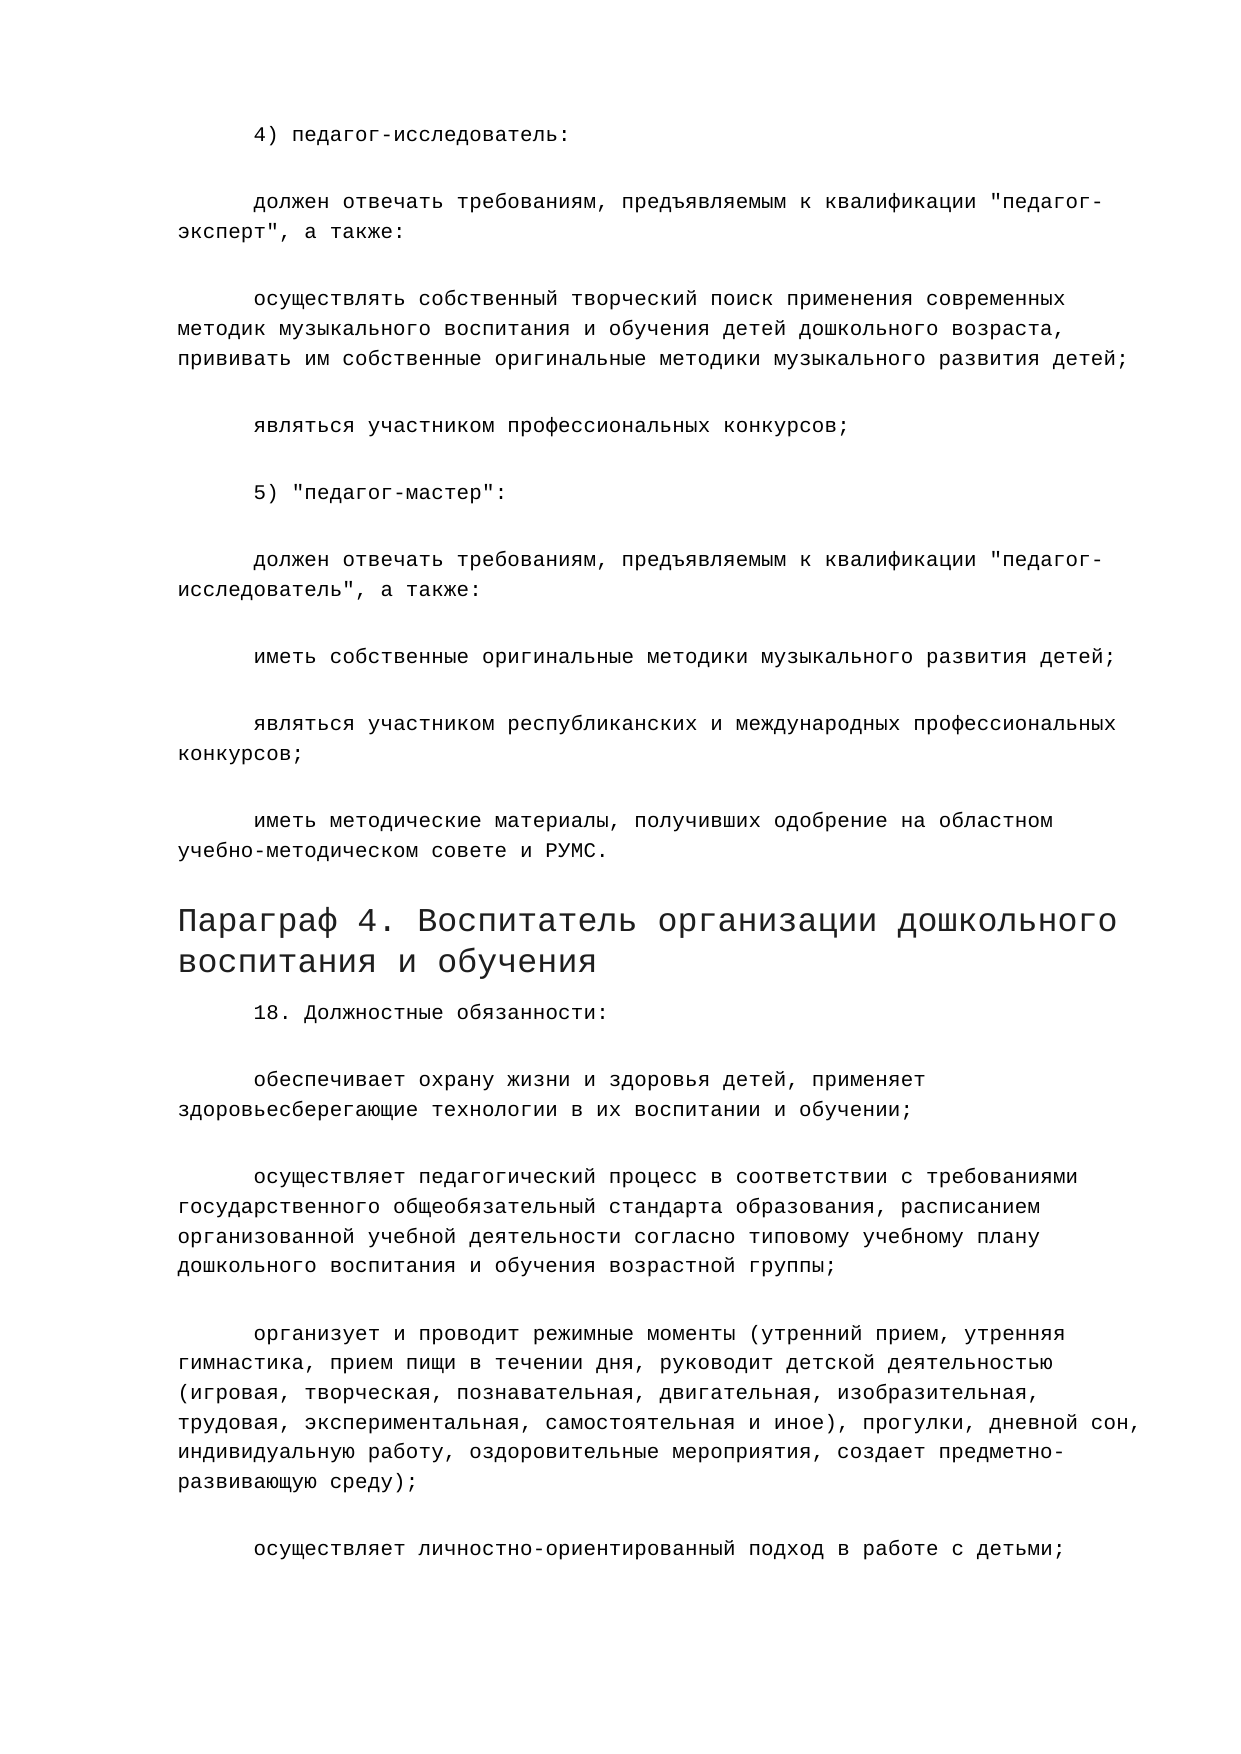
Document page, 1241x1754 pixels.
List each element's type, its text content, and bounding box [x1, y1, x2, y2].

text Параграф 4. Воспитатель организации дошкольного воспитания и обучения [177, 901, 1152, 982]
text 4) педагог-исследователь: [177, 118, 1152, 148]
text осуществлять собственный творческий поиск применения современных методик музыкального воспитания и обучения детей дошкольного возраста, прививать им собственные оригинальные методики музыкального развития детей; [177, 282, 1152, 371]
text являться участником республиканских и международных профессиональных конкурсов; [177, 707, 1152, 767]
text являться участником профессиональных конкурсов; [177, 409, 1152, 438]
text 5) "педагог-мастер": [177, 476, 1152, 506]
text иметь методические материалы, получивших одобрение на областном учебно-методическом совете и РУМС. [177, 804, 1152, 863]
text организует и проводит режимные моменты (утренний прием, утренняя гимнастика, прием пищи в течении дня, руководит детской деятельностью (игровая, творческая, познавательная, двигательная, изобразительная, трудовая, экспериментальная, самостоятельная и иное), прогулки, дневной сон, индивидуальную работу, оздоровительные мероприятия, создает предметно-развивающую среду); [177, 1317, 1152, 1495]
text 18. Должностные обязанности: [177, 996, 1152, 1026]
text должен отвечать требованиям, предъявляемым к квалификации "педагог-исследователь", а также: [177, 543, 1152, 602]
text должен отвечать требованиям, предъявляемым к квалификации "педагог-эксперт", а также: [177, 185, 1152, 245]
text осуществляет личностно-ориентированный подход в работе с детьми; [177, 1532, 1152, 1562]
text обеспечивает охрану жизни и здоровья детей, применяет здоровьесберегающие технологии в их воспитании и обучении; [177, 1063, 1152, 1123]
text иметь собственные оригинальные методики музыкального развития детей; [177, 640, 1152, 670]
text осуществляет педагогический процесс в соответствии с требованиями государственного общеобязательный стандарта образования, расписанием организованной учебной деятельности согласно типовому учебному плану дошкольного воспитания и обучения возрастной группы; [177, 1160, 1152, 1279]
